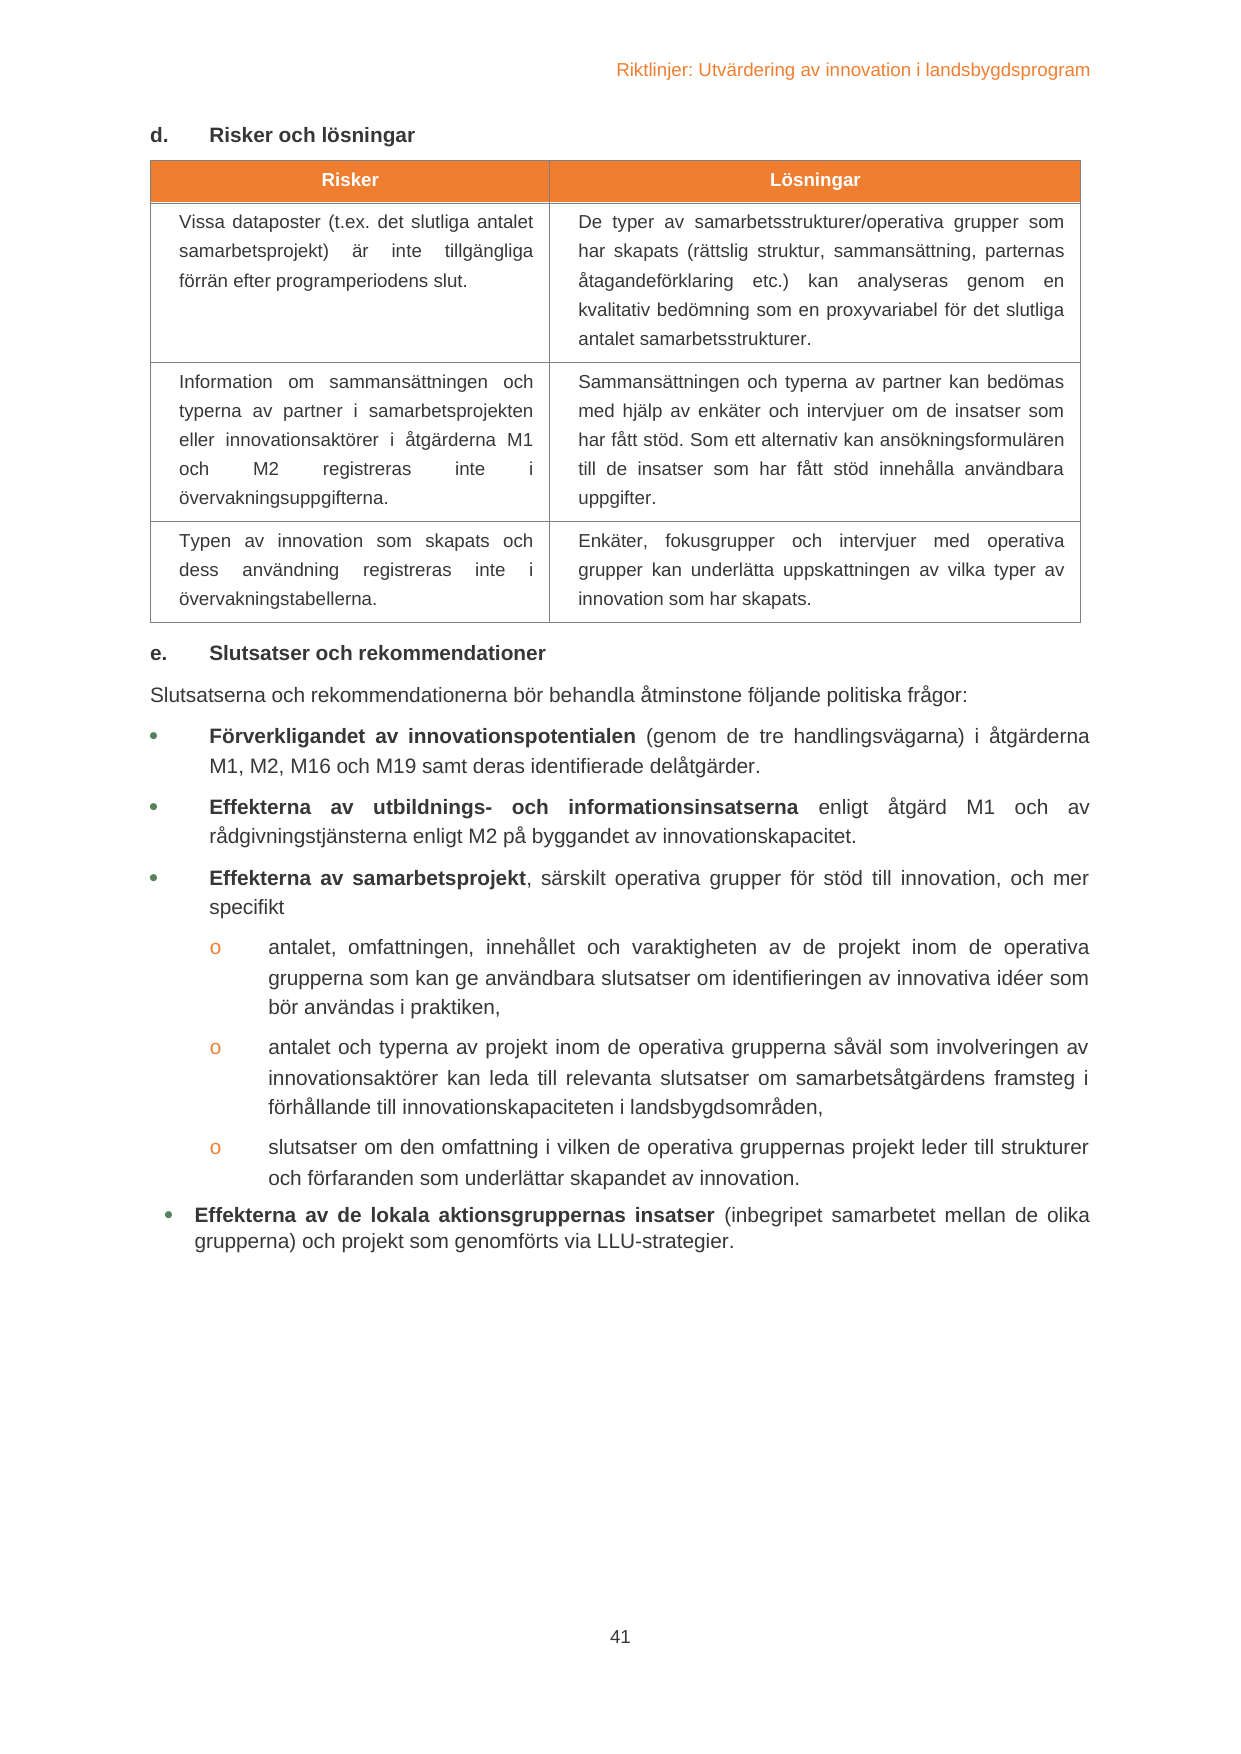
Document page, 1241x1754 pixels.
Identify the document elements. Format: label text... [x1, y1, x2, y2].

table_cell Typen av innovation som skapats och dess användning registreras inte i övervakningstabellerna. [151, 522, 549, 622]
list slutsatser om den omfattning i vilken de operativa gruppernas projekt leder till strukturer och förfaranden som underlättar skapandet av innovation. [209, 1132, 1090, 1190]
list Slutsatser och rekommendationer [150, 636, 1090, 665]
list Effekterna av utbildnings- och informationsinsatserna enligt åtgärd M1 och av rådgivningstjänsterna enligt M2 på byggandet av innovationskapacitet. [150, 790, 1090, 848]
table_cell Enkäter, fokusgrupper och intervjuer med operativa grupper kan underlätta uppskattningen av vilka typer av innovation som har skapats. [550, 522, 1080, 622]
table_cell Information om sammansättningen och typerna av partner i samarbetsprojekten eller innovationsaktörer i åtgärderna M1 och M2 registreras inte i övervakningsuppgifterna. [151, 363, 549, 521]
table_cell Sammansättningen och typerna av partner kan bedömas med hjälp av enkäter och intervjuer om de insatser som har fått stöd. Som ett alternativ kan ansökningsformulären till de insatser som har fått stöd innehålla användbara uppgifter. [550, 363, 1080, 521]
list antalet och typerna av projekt inom de operativa grupperna såväl som involveringen av innovationsaktörer kan leda till relevanta slutsatser om samarbetsåtgärdens framsteg i förhållande till innovationskapaciteten i landsbygdsområden, [209, 1032, 1090, 1119]
table_cell De typer av samarbetsstrukturer/operativa grupper som har skapats (rättslig struktur, sammansättning, parternas åtagandeförklaring etc.) kan analyseras genom en kvalitativ bedömning som en proxyvariabel för det slutliga antalet samarbetsstrukturer. [550, 204, 1080, 362]
list Effekterna av samarbetsprojekt, särskilt operativa grupper för stöd till innovation, och mer specifikt [150, 861, 1090, 919]
list Förverkligandet av innovationspotentialen (genom de tre handlingsvägarna) i åtgärderna M1, M2, M16 och M19 samt deras identifierade delåtgärder. [150, 719, 1090, 777]
table_header Risker [151, 161, 549, 202]
table_header Lösningar [550, 161, 1080, 202]
list Risker och lösningar [150, 118, 1090, 147]
list Effekterna av de lokala aktionsgruppernas insatser (inbegripet samarbetet mellan de olika grupperna) och projekt som genomförts via LLU-strategier. [165, 1202, 1090, 1252]
table_cell Vissa dataposter (t.ex. det slutliga antalet samarbetsprojekt) är inte tillgängliga förrän efter programperiodens slut. [151, 204, 549, 362]
list antalet, omfattningen, innehållet och varaktigheten av de projekt inom de operativa grupperna som kan ge användbara slutsatser om identifieringen av innovativa idéer som bör användas i praktiken, [209, 932, 1090, 1019]
text Slutsatserna och rekommendationerna bör behandla åtminstone följande politiska frågor: [150, 677, 1090, 707]
